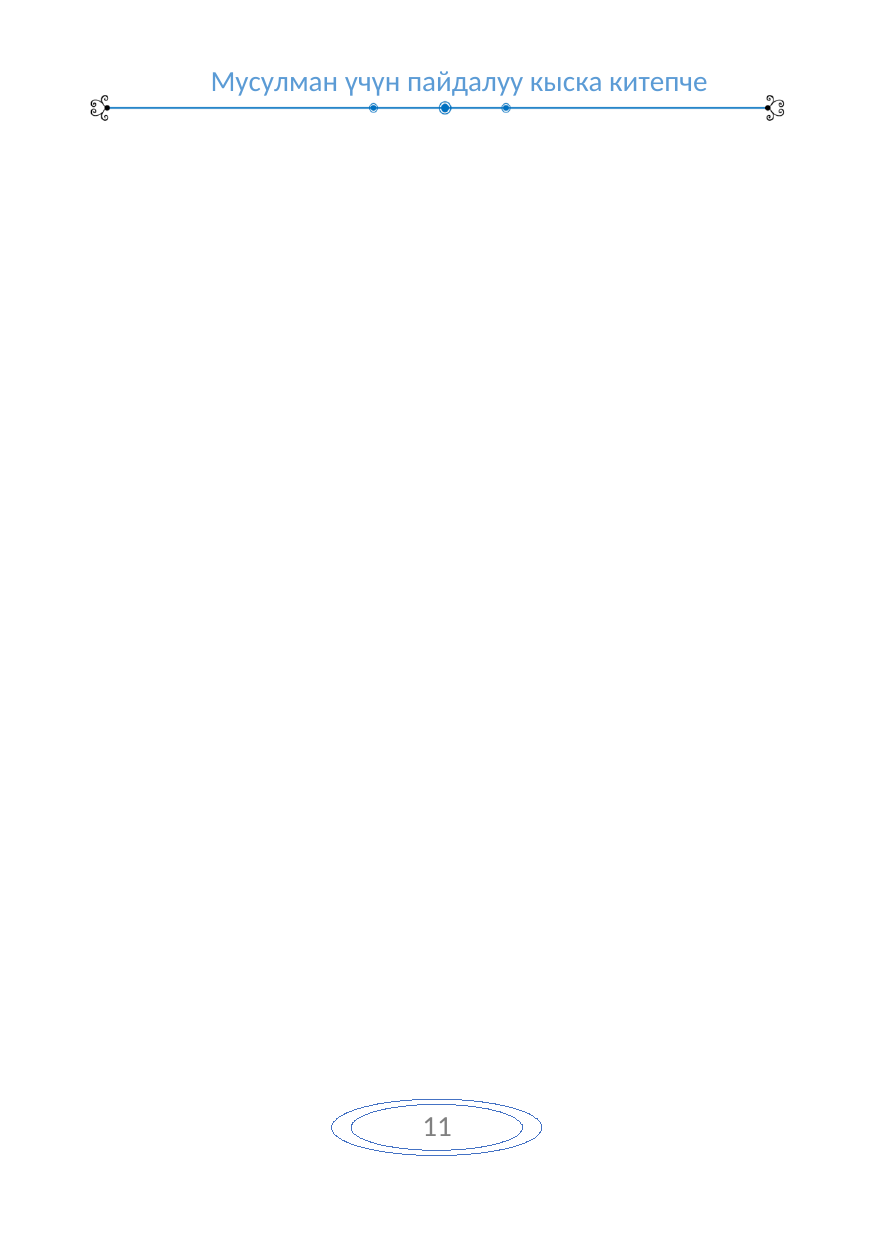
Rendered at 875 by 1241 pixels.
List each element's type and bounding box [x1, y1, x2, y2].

picture [88, 91, 786, 124]
